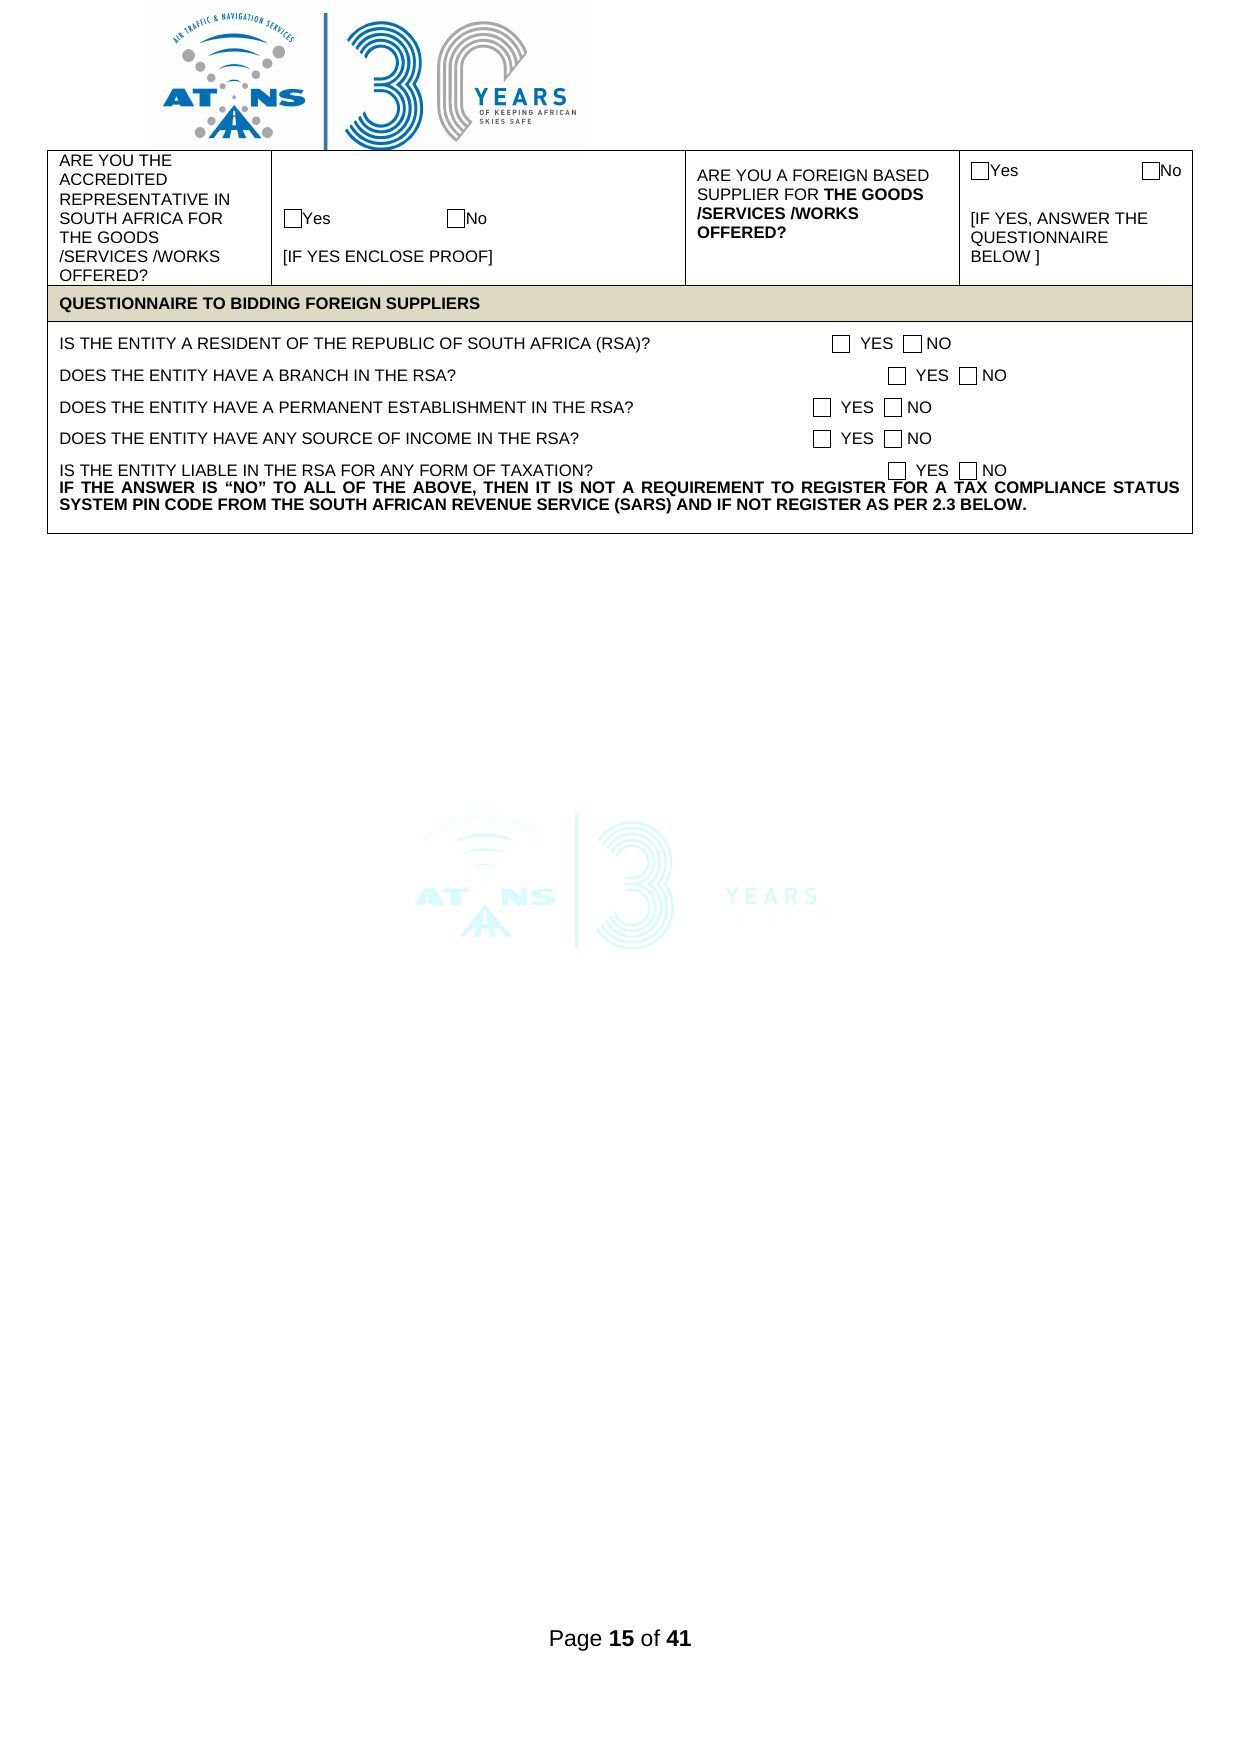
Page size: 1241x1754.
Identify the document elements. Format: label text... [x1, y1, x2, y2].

table_cell IS THE ENTITY A RESIDENT OF THE REPUBLIC OF SOUTH AFRICA (RSA)? YES NO DOES THE ENTITY HAVE A BRANCH IN THE RSA? YES NO DOES THE ENTITY HAVE A PERMANENT ESTABLISHMENT IN THE ? YES NO DOES THE ENTITY HAVE ANY SOURCE OF INCOME IN THE RSA? YES NO IS THE ENTITY LIABLE IN THE RSA FOR ANY FORM OF TAXATION? YES NO IF THE ANSWER IS “NO” TO ALL OF THE ABOVE, THEN IT IS NOT A REQUIREMENT TO REGISTER FOR A TAX COMPLIANCE STATUS SYSTEM PIN CODE FROM THE SOUTH AFRICAN REVENUE SERVICE (SARS) AND IF NOT REGISTER AS PER 2.3 BELOW. [48, 322, 1192, 533]
table_cell Yes No [IF YES ENCLOSE PROOF] [272, 151, 685, 285]
table_cell QUESTIONNAIRE TO BIDDING FOREIGN SUPPLIERS [48, 286, 1192, 321]
table_cell ARE YOU THE ACCREDITED REPRESENTATIVE IN SOUTH AFRICA FOR THE GOODS /SERVICES /WORKS OFFERED? [48, 151, 271, 285]
table_cell Yes No [IF YES, ANSWER THE QUESTIONNAIRE BELOW ] [960, 151, 1192, 285]
table_cell ARE YOU A FOREIGN BASED SUPPLIER FOR THE GOODS /SERVICES /WORKS OFFERED? [686, 151, 959, 285]
picture [150, 0, 588, 150]
